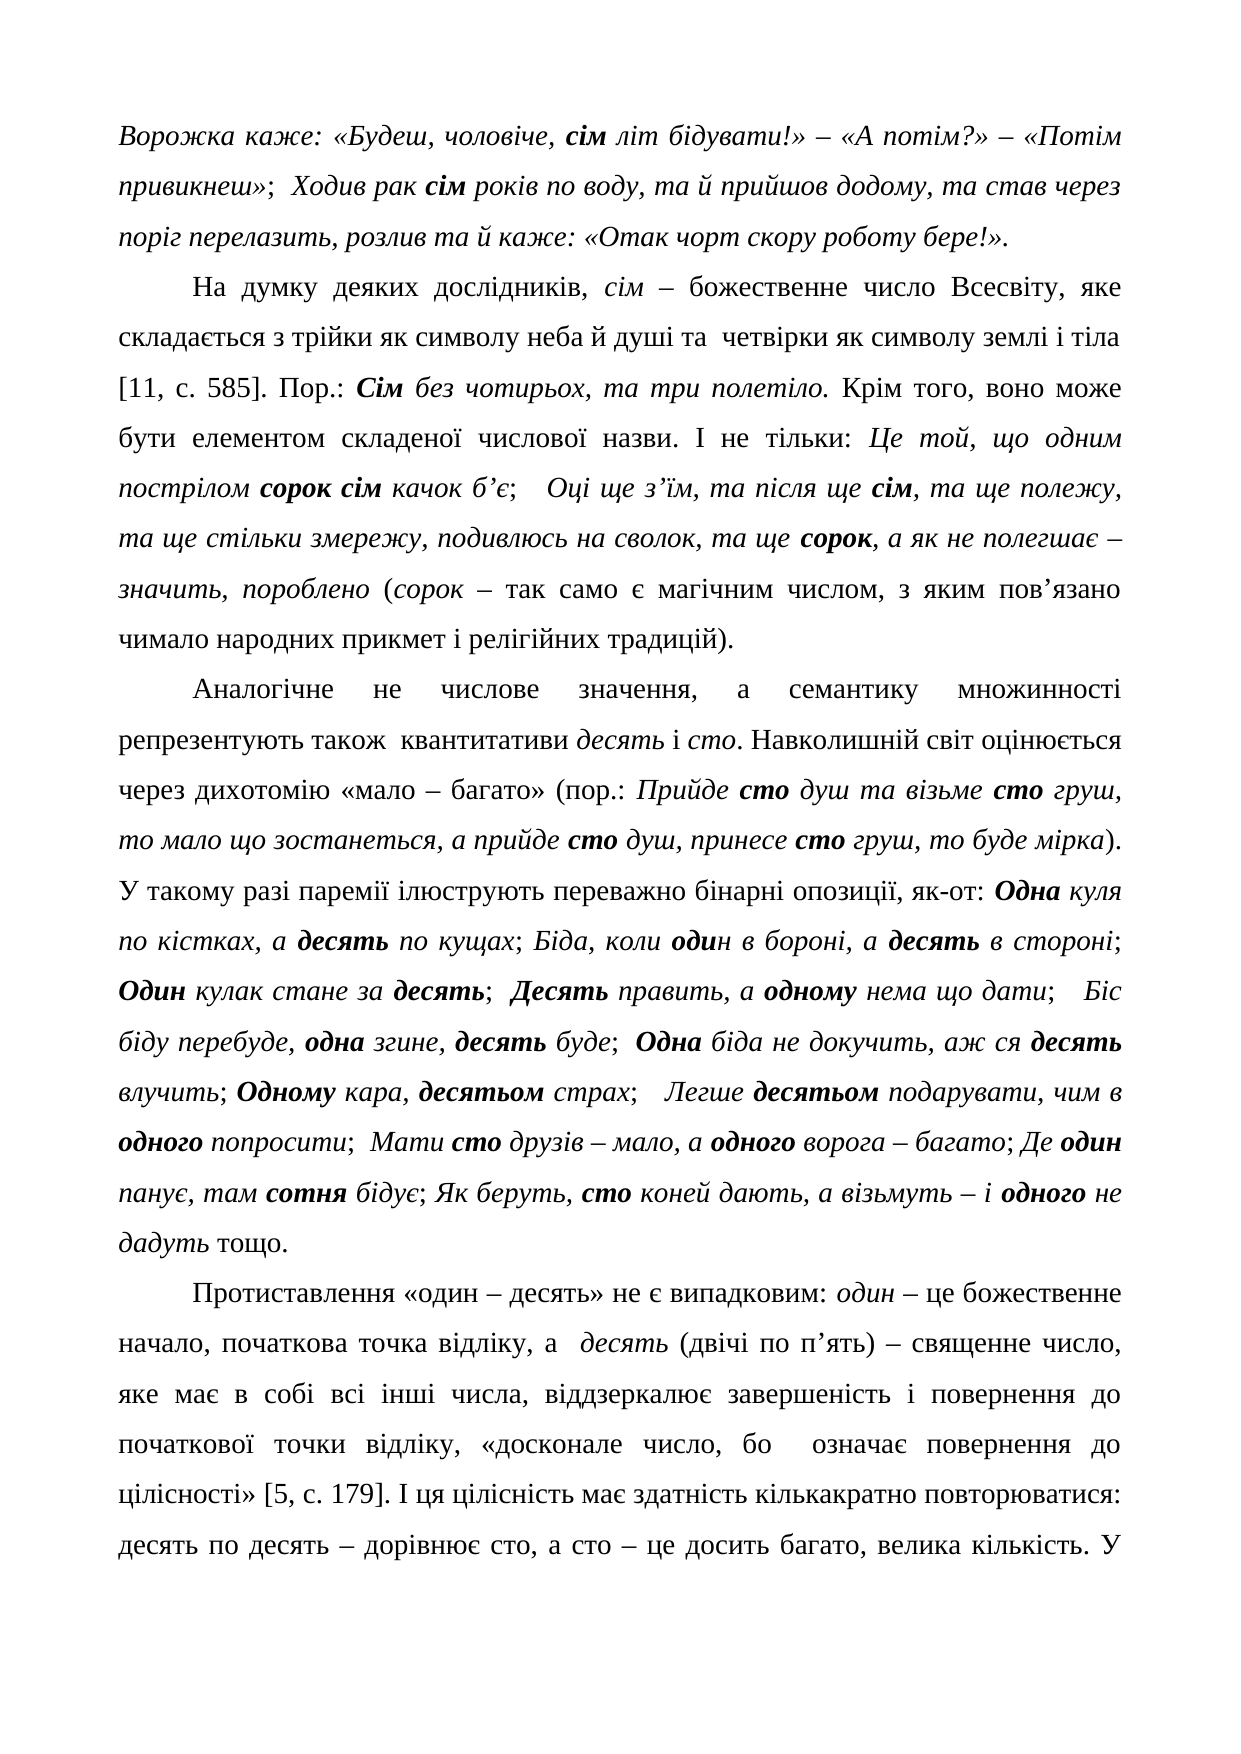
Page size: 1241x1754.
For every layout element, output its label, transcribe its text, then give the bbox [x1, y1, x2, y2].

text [118, 1275, 1122, 1560]
text Аналогічне не числове значення, а семантику множинності репрезентують також квантитативи десять і сто. Навколишній світ оцінюється через дихотомію «мало – багато» (пор.: Прийде сто душ та візьме сто груш, то мало що зостанеться, а прийде сто душ, принесе сто груш, то буде мірка). У такому разі паремії ілюструють переважно бінарні опозиції, як-от: Одна куля по кістках, а десять по кущах; Біда, коли один в бороні, а десять в стороні; Один кулак стане за десять; Десять править, а одному нема що дати; Біс біду перебуде, одна згине, десять буде; Одна біда не докучить, аж ся десять влучить; Одному кара, десятьом страх; Легше десятьом подарувати, чим в одного попросити; Мати сто друзів – мало, а одного ворога – багато; Де один панує, там сотня бідує; Як беруть, сто коней дають, а візьмуть – і одного не дадуть тощо. [118, 672, 1122, 1258]
text На думку деяких дослідників, сім – божественне число Всесвіту, яке складається з трійки як символу неба й душі та четвірки як символу землі і тіла [11, с. 585]. Пор.: Сім без чотирьох, та три полетіло. Крім того, воно може бути елементом складеної числової назви. І не тільки: Це той, що одним пострілом сорок сім качок б’є; Оці ще з’їм, та після ще сім, та ще полежу, та ще стільки змережу, подивлюсь на сволок, та ще сорок, а як не полегшає – значить, пороблено (сорок – так само є магічним числом, з яким пов’язано чимало народних прикмет і релігійних традицій). [118, 269, 1122, 655]
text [118, 118, 1122, 252]
